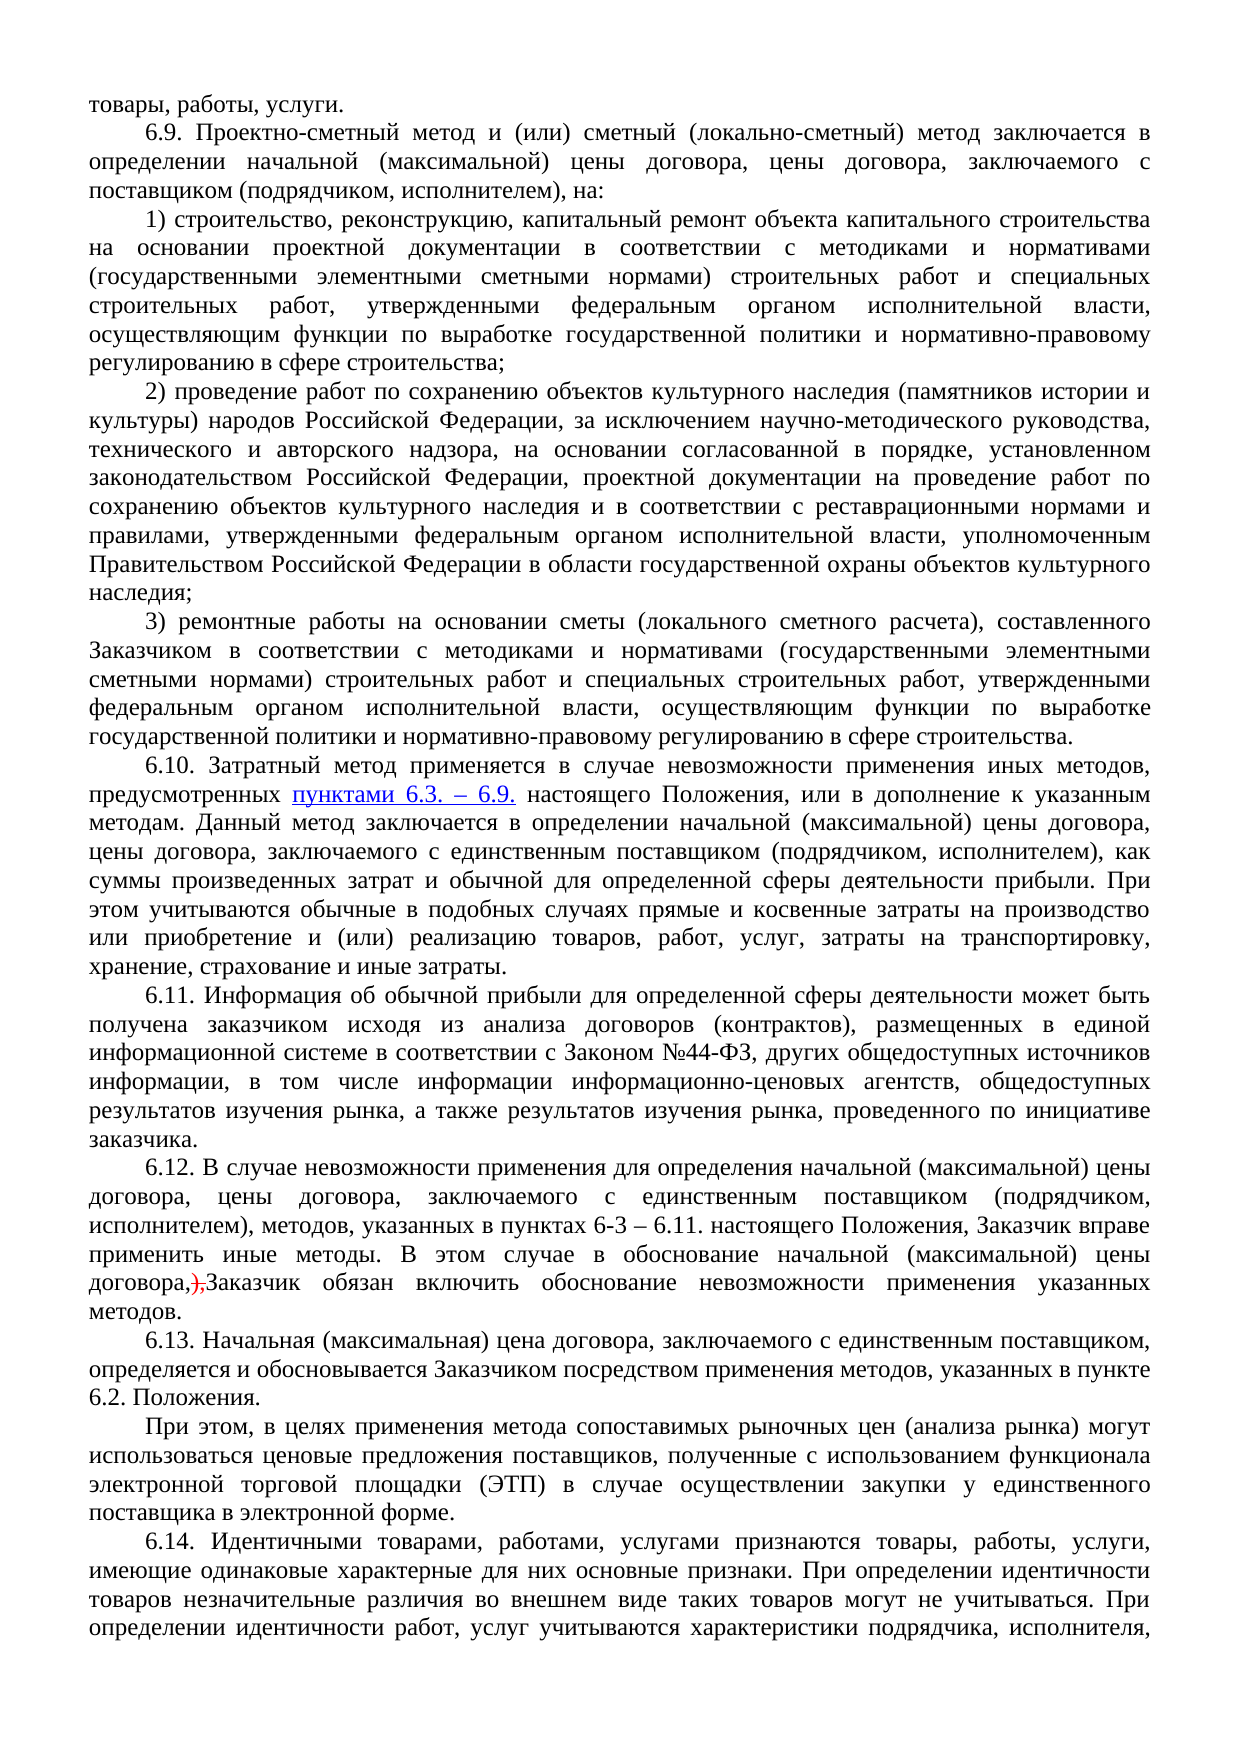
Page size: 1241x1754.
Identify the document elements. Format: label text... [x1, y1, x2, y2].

text 1) строительство, реконструкцию, капитальный ремонт объекта капитального строительства на основании проектной документации в соответствии с методиками и нормативами (государственными элементными сметными нормами) строительных работ и специальных строительных работ, утвержденными федеральным органом исполнительной власти, осуществляющим функции по выработке государственной политики и нормативно-правовому регулированию в сфере строительства; [89, 204, 1152, 376]
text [89, 89, 1152, 117]
text 6.10. Затратный метод применяется в случае невозможности применения иных методов, предусмотренных пунктами 6.3. – 6.9. настоящего Положения, или в дополнение к указанным методам. Данный метод заключается в определении начальной (максимальной) цены договора, цены договора, заключаемого с единственным поставщиком (подрядчиком, исполнителем), как суммы произведенных затрат и обычной для определенной сферы деятельности прибыли. При этом учитываются обычные в подобных случаях прямые и косвенные затраты на производство или приобретение и (или) реализацию товаров, работ, услуг, затраты на транспортировку, хранение, страхование и иные затраты. [89, 750, 1152, 980]
text 6.13. Начальная (максимальная) цена договора, заключаемого с единственным поставщиком, определяется и обосновывается Заказчиком посредством применения методов, указанных в пункте 6.2. Положения. [89, 1325, 1152, 1411]
text 6.12. В случае невозможности применения для определения начальной (максимальной) цены договора, цены договора, заключаемого с единственным поставщиком (подрядчиком, исполнителем), методов, указанных в пунктах 6-3 – 6.11. настоящего Положения, Заказчик вправе применить иные методы. В этом случае в обоснование начальной (максимальной) цены договора,),Заказчик обязан включить обоснование невозможности применения указанных методов. [89, 1152, 1152, 1325]
text 2) проведение работ по сохранению объектов культурного наследия (памятников истории и культуры) народов Российской Федерации, за исключением научно-методического руководства, технического и авторского надзора, на основании согласованной в порядке, установленном законодательством Российской Федерации, проектной документации на проведение работ по сохранению объектов культурного наследия и в соответствии с реставрационными нормами и правилами, утвержденными федеральным органом исполнительной власти, уполномоченным Правительством Российской Федерации в области государственной охраны объектов культурного наследия; [89, 376, 1152, 606]
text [89, 1526, 1152, 1641]
text 3) ремонтные работы на основании сметы (локального сметного расчета), составленного Заказчиком в соответствии с методиками и нормативами (государственными элементными сметными нормами) строительных работ и специальных строительных работ, утвержденными федеральным органом исполнительной власти, осуществляющим функции по выработке государственной политики и нормативно-правовому регулированию в сфере строительства. [89, 606, 1152, 750]
text 6.11. Информация об обычной прибыли для определенной сферы деятельности может быть получена заказчиком исходя из анализа договоров (контрактов), размещенных в единой информационной системе в соответствии с Законом №44-ФЗ, других общедоступных источников информации, в том числе информации информационно-ценовых агентств, общедоступных результатов изучения рынка, а также результатов изучения рынка, проведенного по инициативе заказчика. [89, 980, 1152, 1152]
text 6.9. Проектно-сметный метод и (или) сметный (локально-сметный) метод заключается в определении начальной (максимальной) цены договора, цены договора, заключаемого с поставщиком (подрядчиком, исполнителем), на: [89, 117, 1152, 204]
text При этом, в целях применения метода сопоставимых рыночных цен (анализа рынка) могут использоваться ценовые предложения поставщиков, полученные с использованием функционала электронной торговой площадки (ЭТП) в случае осуществлении закупки у единственного поставщика в электронной форме. [89, 1411, 1152, 1526]
